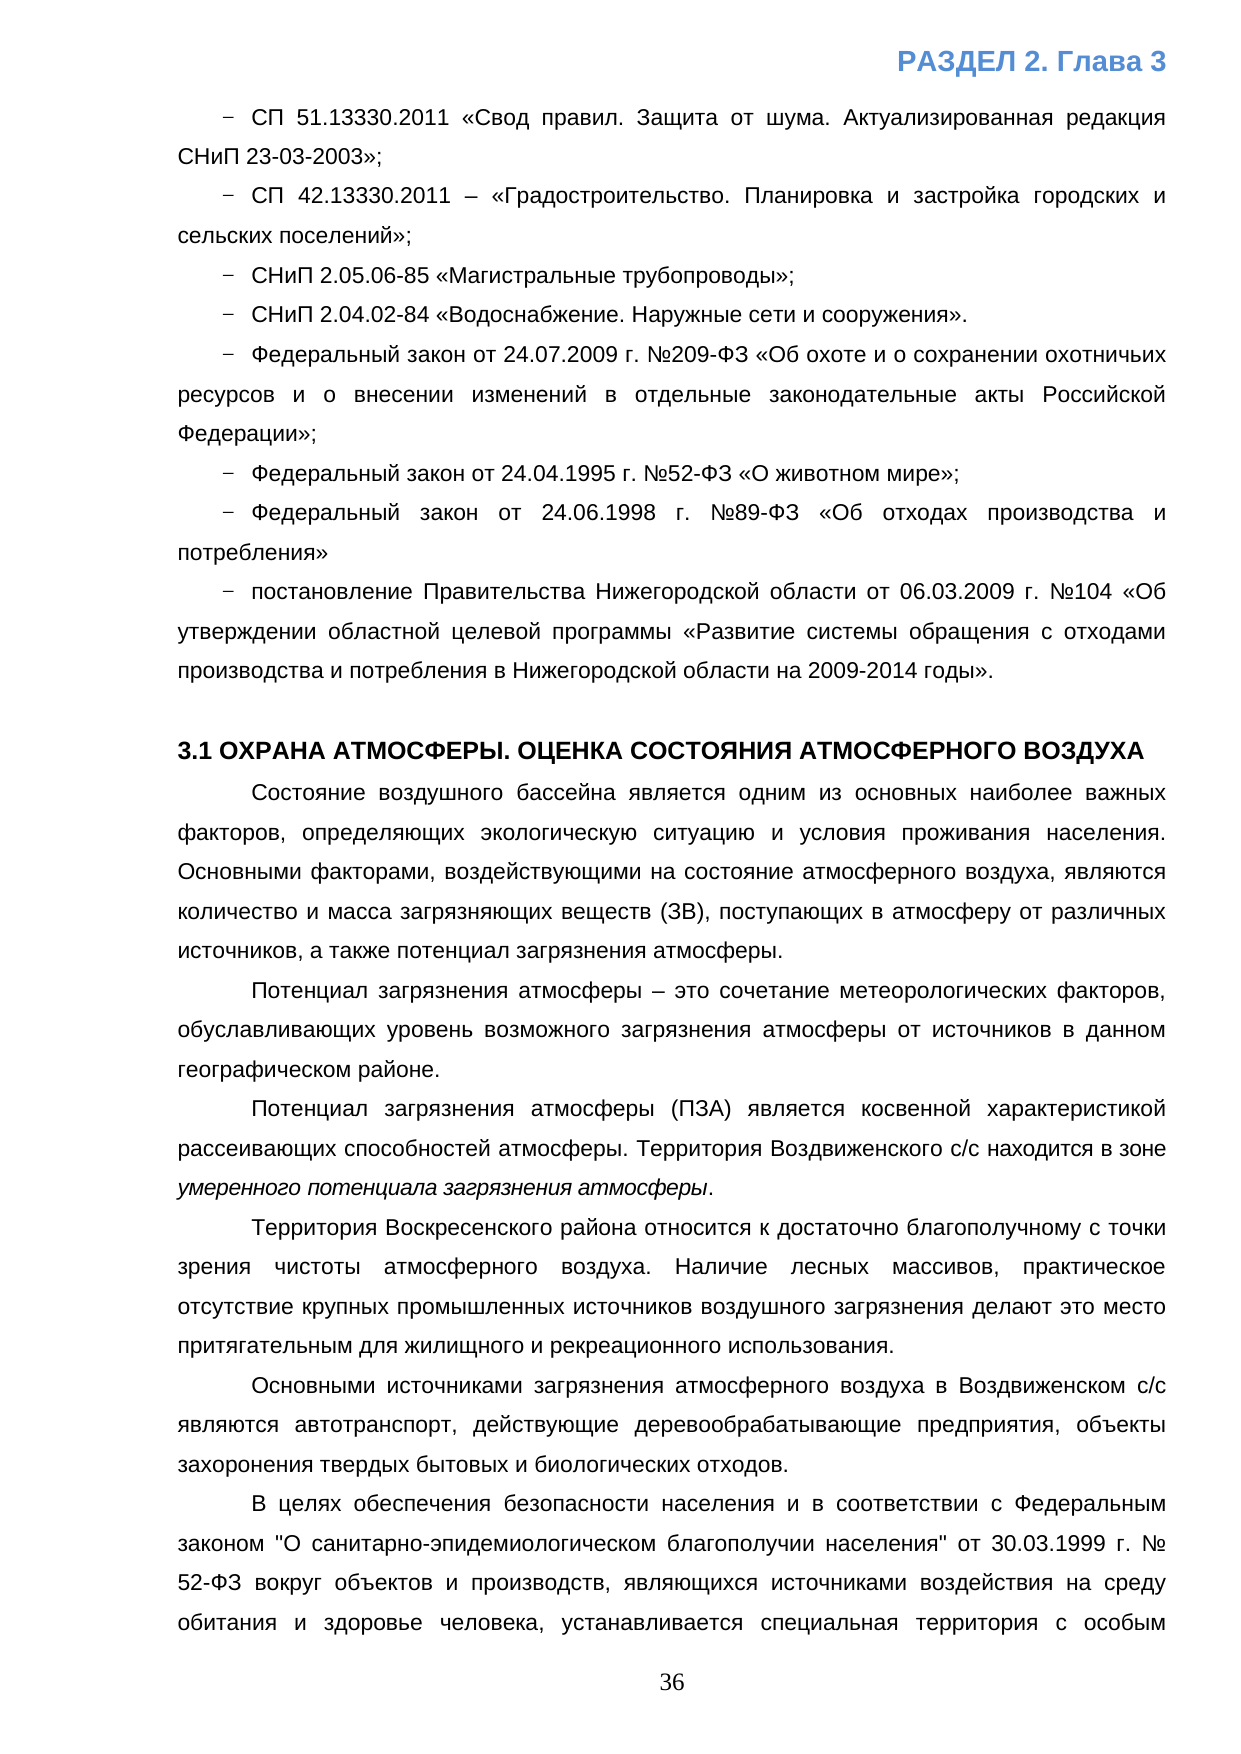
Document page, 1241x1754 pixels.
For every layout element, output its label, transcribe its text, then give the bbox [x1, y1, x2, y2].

list СНиП 2.04.02-84 «Водоснабжение. Наружные сети и сооружения». [177, 301, 1167, 328]
subtitle 3.1 ОХРАНА АТМОСФЕРЫ. ОЦЕНКА СОСТОЯНИЯ АТМОСФЕРНОГО ВОЗДУХА [177, 736, 1167, 765]
text Потенциал загрязнения атмосферы – это сочетание метеорологических факторов, обуславливающих уровень возможного загрязнения атмосферы от источников в данном географическом районе. [177, 977, 1167, 1082]
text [177, 1490, 1167, 1635]
list СНиП 2.05.06-85 «Магистральные трубопроводы»; [177, 262, 1167, 288]
text Основными источниками загрязнения атмосферного воздуха в Воздвиженском с/с являются автотранспорт, действующие деревообрабатывающие предприятия, объекты захоронения твердых бытовых и биологических отходов. [177, 1372, 1167, 1477]
text Территория Воскресенского района относится к достаточно благополучному с точки зрения чистоты атмосферного воздуха. Наличие лесных массивов, практическое отсутствие крупных промышленных источников воздушного загрязнения делают это место притягательным для жилищного и рекреационного использования. [177, 1214, 1167, 1358]
list СП 51.13330.2011 «Свод правил. Защита от шума. Актуализированная редакция СНиП 23-03-2003»; [177, 103, 1167, 169]
text Потенциал загрязнения атмосферы (ПЗА) является косвенной характеристикой рассеивающих способностей атмосферы. Территория Воздвиженского с/с находится в зоне умеренного потенциала загрязнения атмосферы. [177, 1095, 1167, 1201]
text Состояние воздушного бассейна является одним из основных наиболее важных факторов, определяющих экологическую ситуацию и условия проживания населения. Основными факторами, воздействующими на состояние атмосферного воздуха, являются количество и масса загрязняющих веществ (ЗВ), поступающих в атмосферу от различных источников, а также потенциал загрязнения атмосферы. [177, 779, 1167, 964]
list постановление Правительства Нижегородской области от 06.03.2009 г. №104 «Об утверждении областной целевой программы «Развитие системы обращения с отходами производства и потребления в Нижегородской области на 2009-2014 годы». [177, 578, 1167, 684]
list Федеральный закон от 24.04.1995 г. №52-ФЗ «О животном мире»; [177, 459, 1167, 486]
list Федеральный закон от 24.06.1998 г. №89-ФЗ «Об отходах производства и потребления» [177, 499, 1167, 565]
list СП 42.13330.2011 – «Градостроительство. Планировка и застройка городских и сельских поселений»; [177, 182, 1167, 248]
list Федеральный закон от 24.07.2009 г. №209-ФЗ «Об охоте и о сохранении охотничьих ресурсов и о внесении изменений в отдельные законодательные акты Российской Федерации»; [177, 341, 1167, 446]
